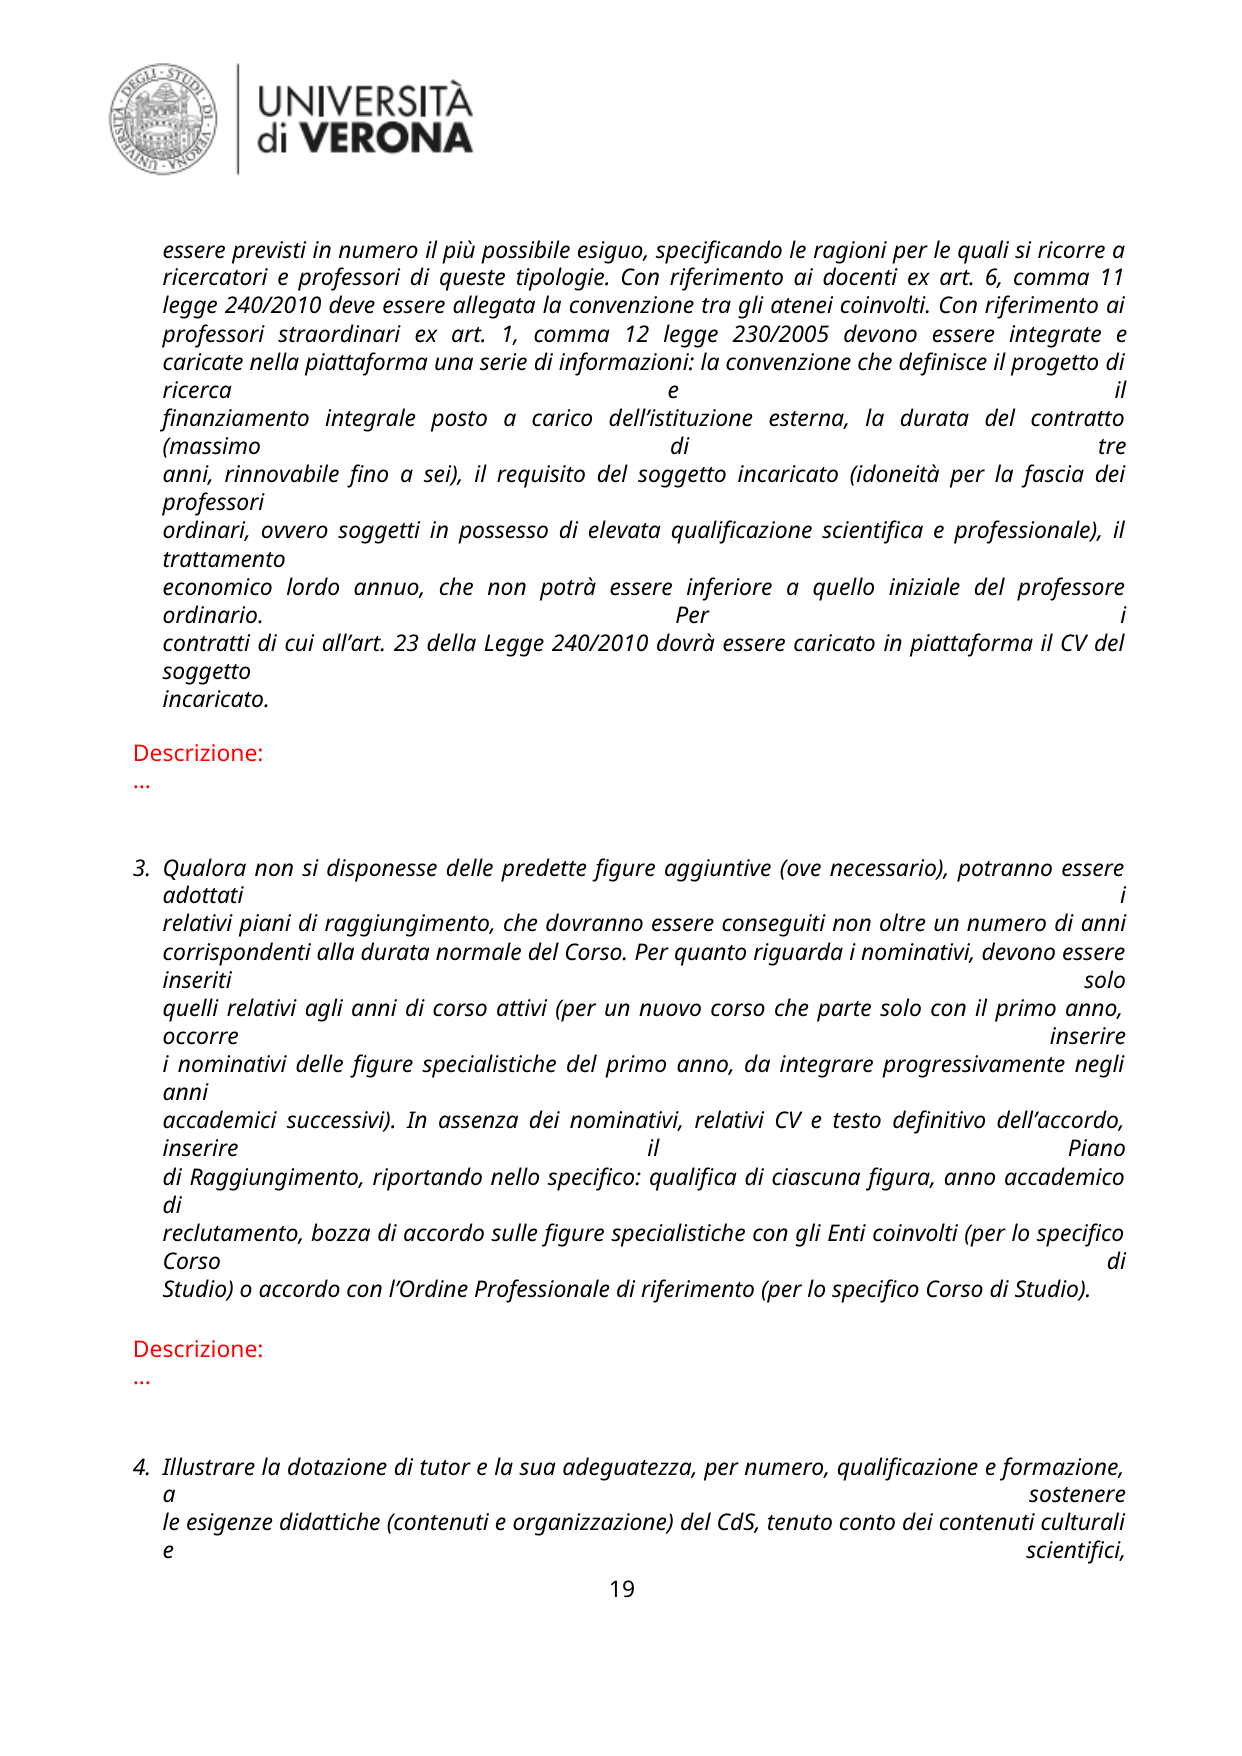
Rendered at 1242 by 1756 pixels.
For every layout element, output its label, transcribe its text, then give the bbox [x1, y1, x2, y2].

text … [133, 767, 1148, 794]
text Descrizione: [133, 740, 1148, 767]
text Descrizione: [133, 1336, 1148, 1363]
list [133, 1453, 1128, 1565]
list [133, 236, 1129, 714]
text … [133, 1363, 1148, 1390]
list Qualora non si disponesse delle predette figure aggiuntive (ove necessario), potranno essere adottati i relativi piani di raggiungimento, che dovranno essere conseguiti non oltre un numero di anni corrispondenti alla durata normale del Corso. Per quanto riguarda i nominativi, devono essere inseriti solo quelli relativi agli anni di corso attivi (per un nuovo corso che parte solo con il primo anno, occorre inserire i nominativi delle figure specialistiche del primo anno, da integrare progressivamente negli anni accademici successivi). In assenza dei nominativi, relativi CV e testo definitivo dell’accordo, inserire il Piano di Raggiungimento, riportando nello specifico: qualifica di ciascuna figura, anno accademico di reclutamento, bozza di accordo sulle figure specialistiche con gli Enti coinvolti (per lo specifico Corso di Studio) o accordo con l’Ordine Professionale di riferimento (per lo specifico Corso di Studio). [133, 854, 1128, 1304]
